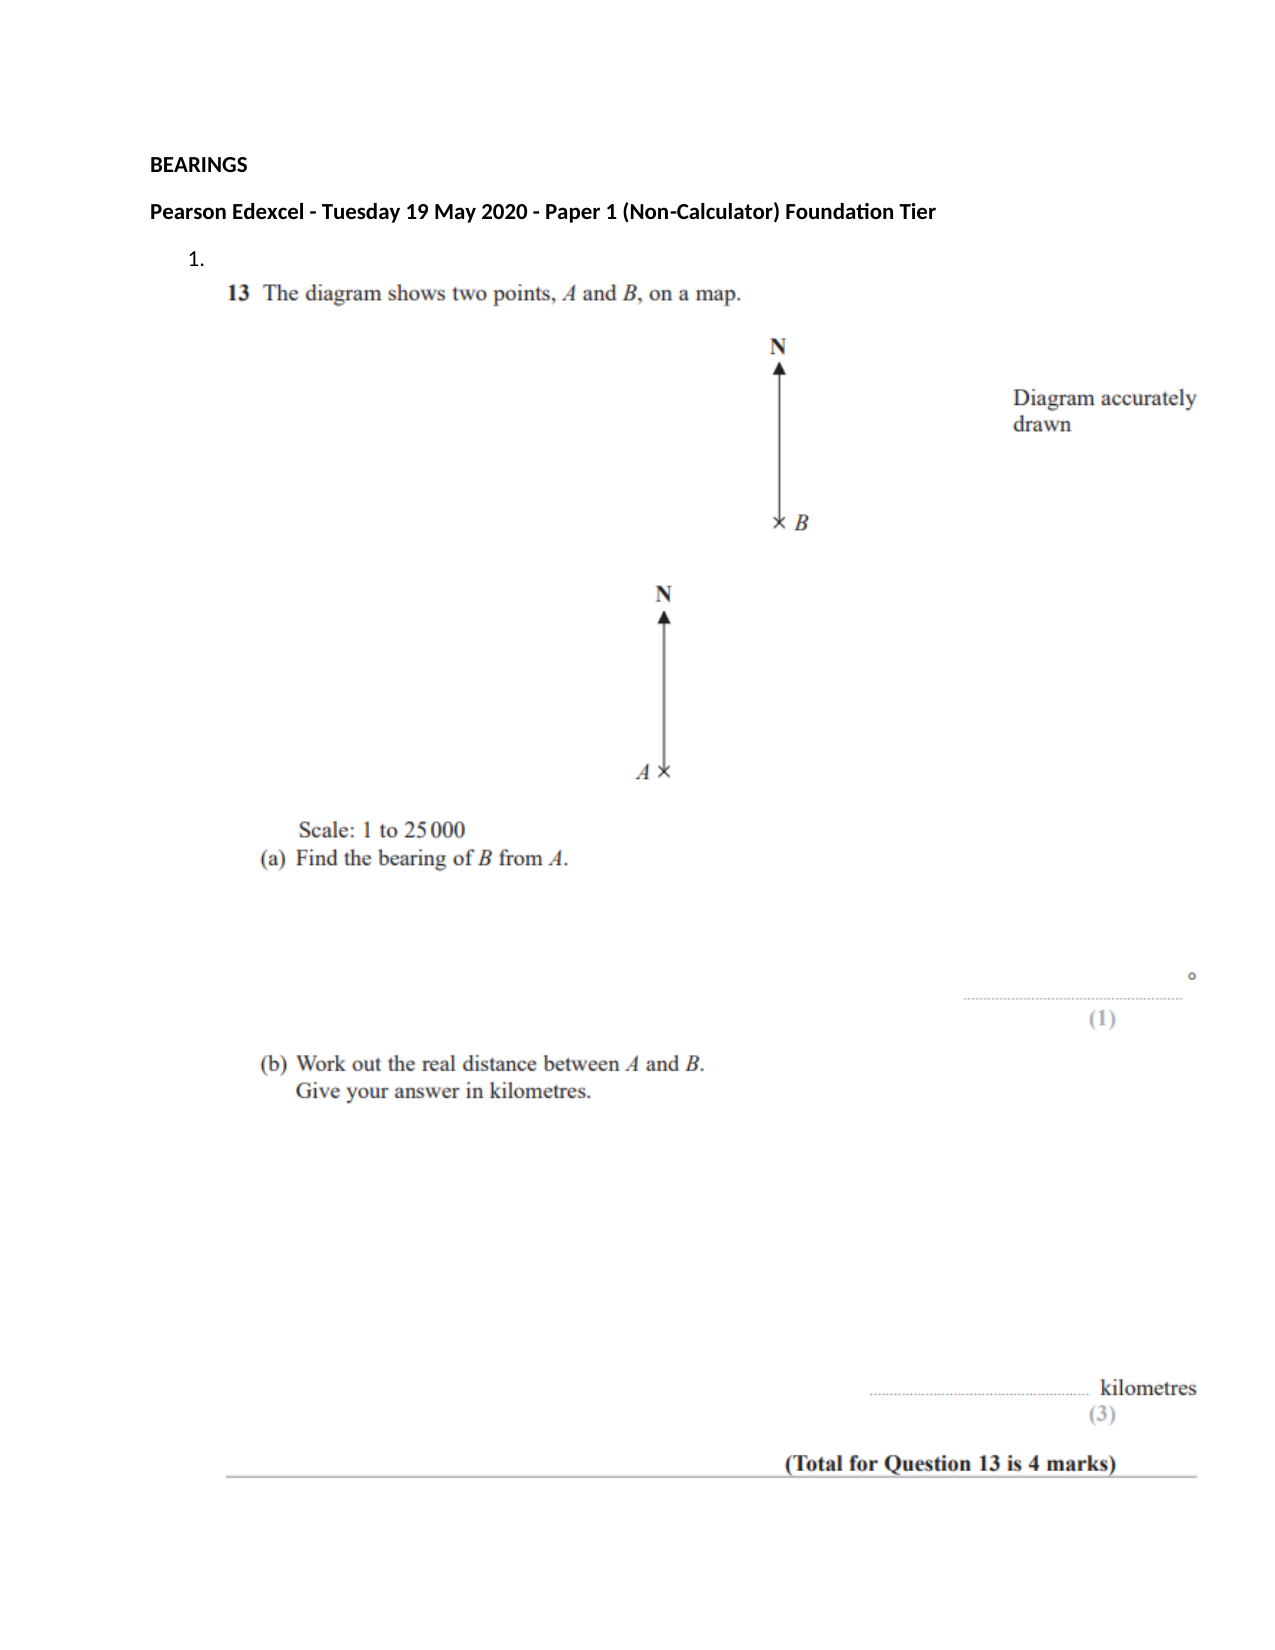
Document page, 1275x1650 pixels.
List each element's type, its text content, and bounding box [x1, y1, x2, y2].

picture [225, 847, 1200, 1481]
text Pearson Edexcel - Tuesday 19 May 2020 - Paper 1 (Non-Calculator) Foundation Tier [150, 197, 1125, 225]
text BEARINGS [150, 150, 1125, 178]
picture [225, 273, 1200, 845]
